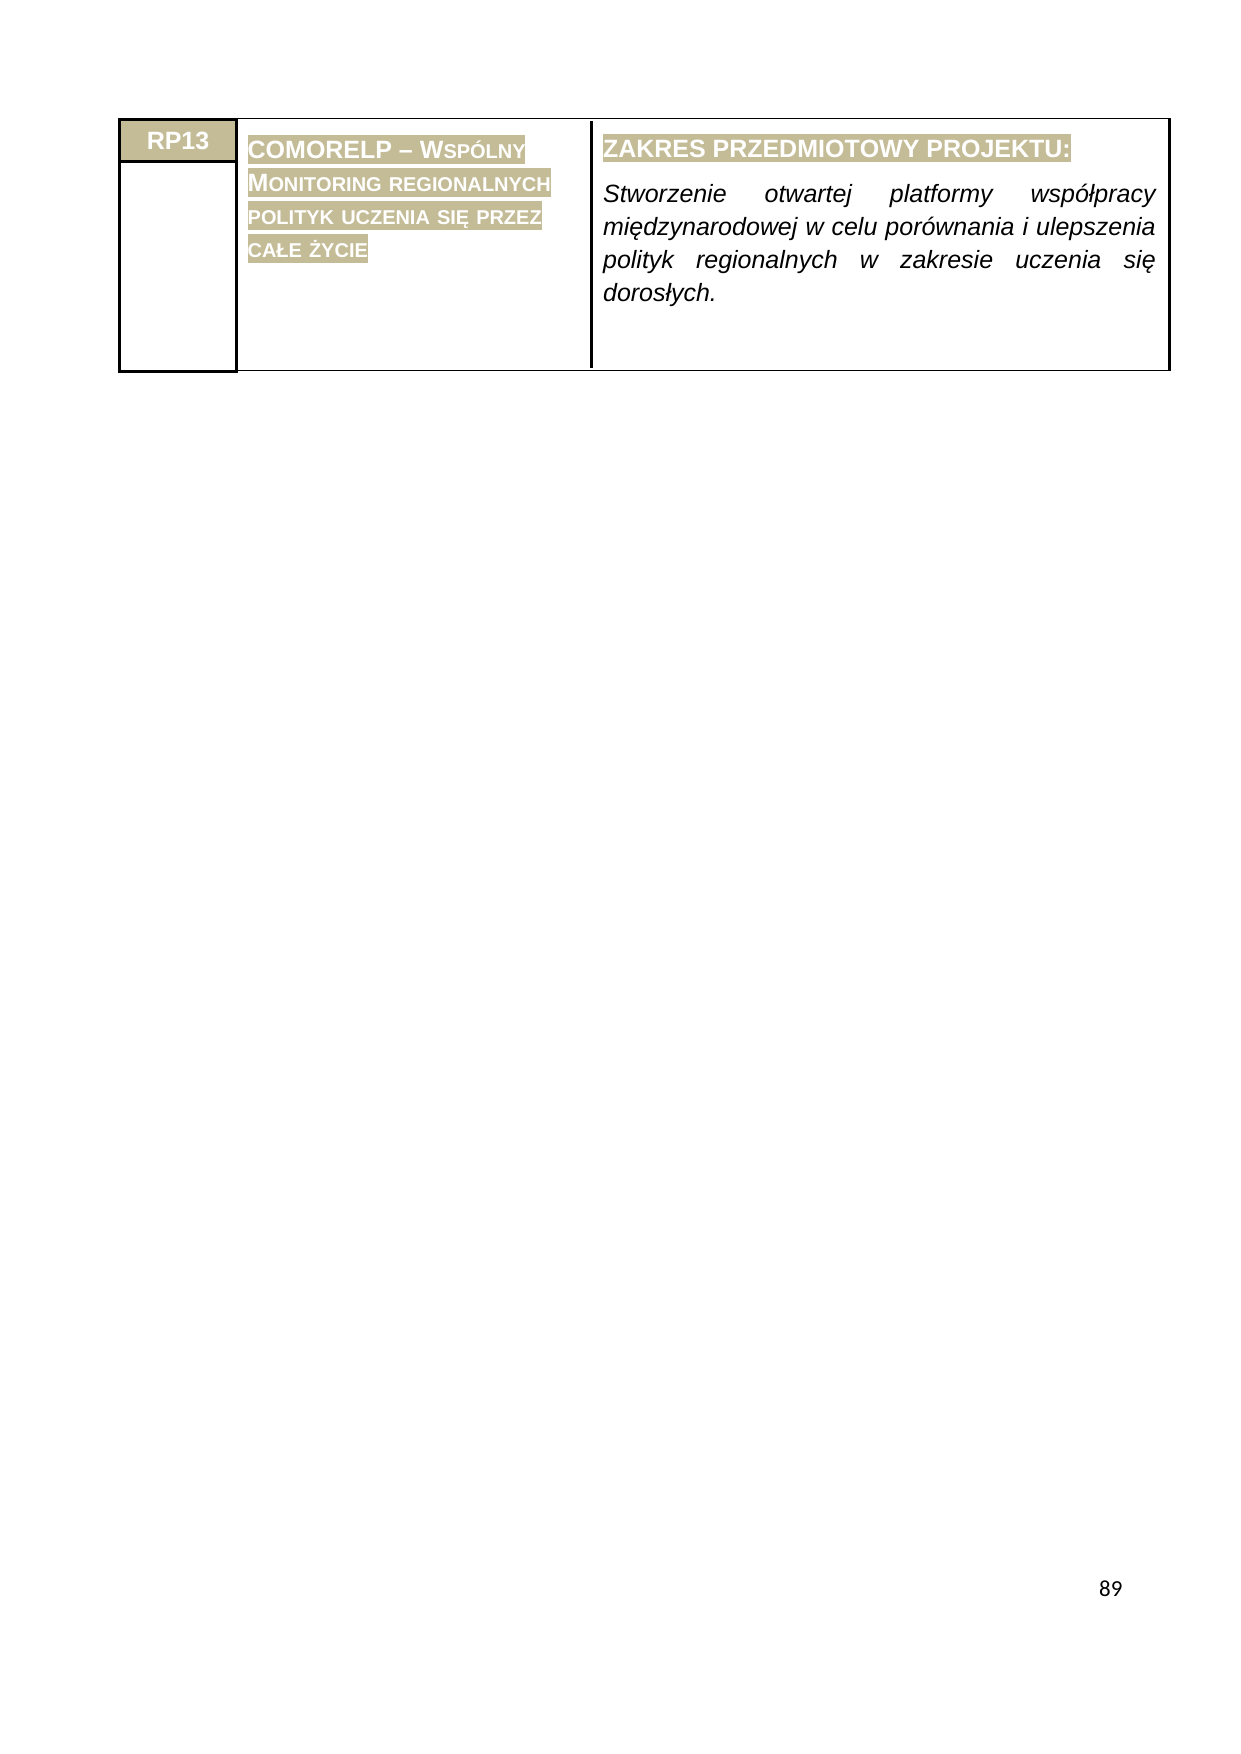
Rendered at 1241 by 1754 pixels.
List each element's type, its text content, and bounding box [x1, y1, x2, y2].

table_cell ZAKRES PRZEDMIOTOWY PROJEKTU: Stworzenie otwartej platformy współpracy międzynarodowej w celu porównania i ulepszenia polityk regionalnych w zakresie uczenia się dorosłych. [592, 119, 1168, 369]
table_cell [121, 163, 235, 369]
table_cell COMORELP – Wspólny Monitoring regionalnych polityk uczenia się przez całe życie [238, 119, 592, 369]
table_cell RP13 [121, 121, 235, 160]
